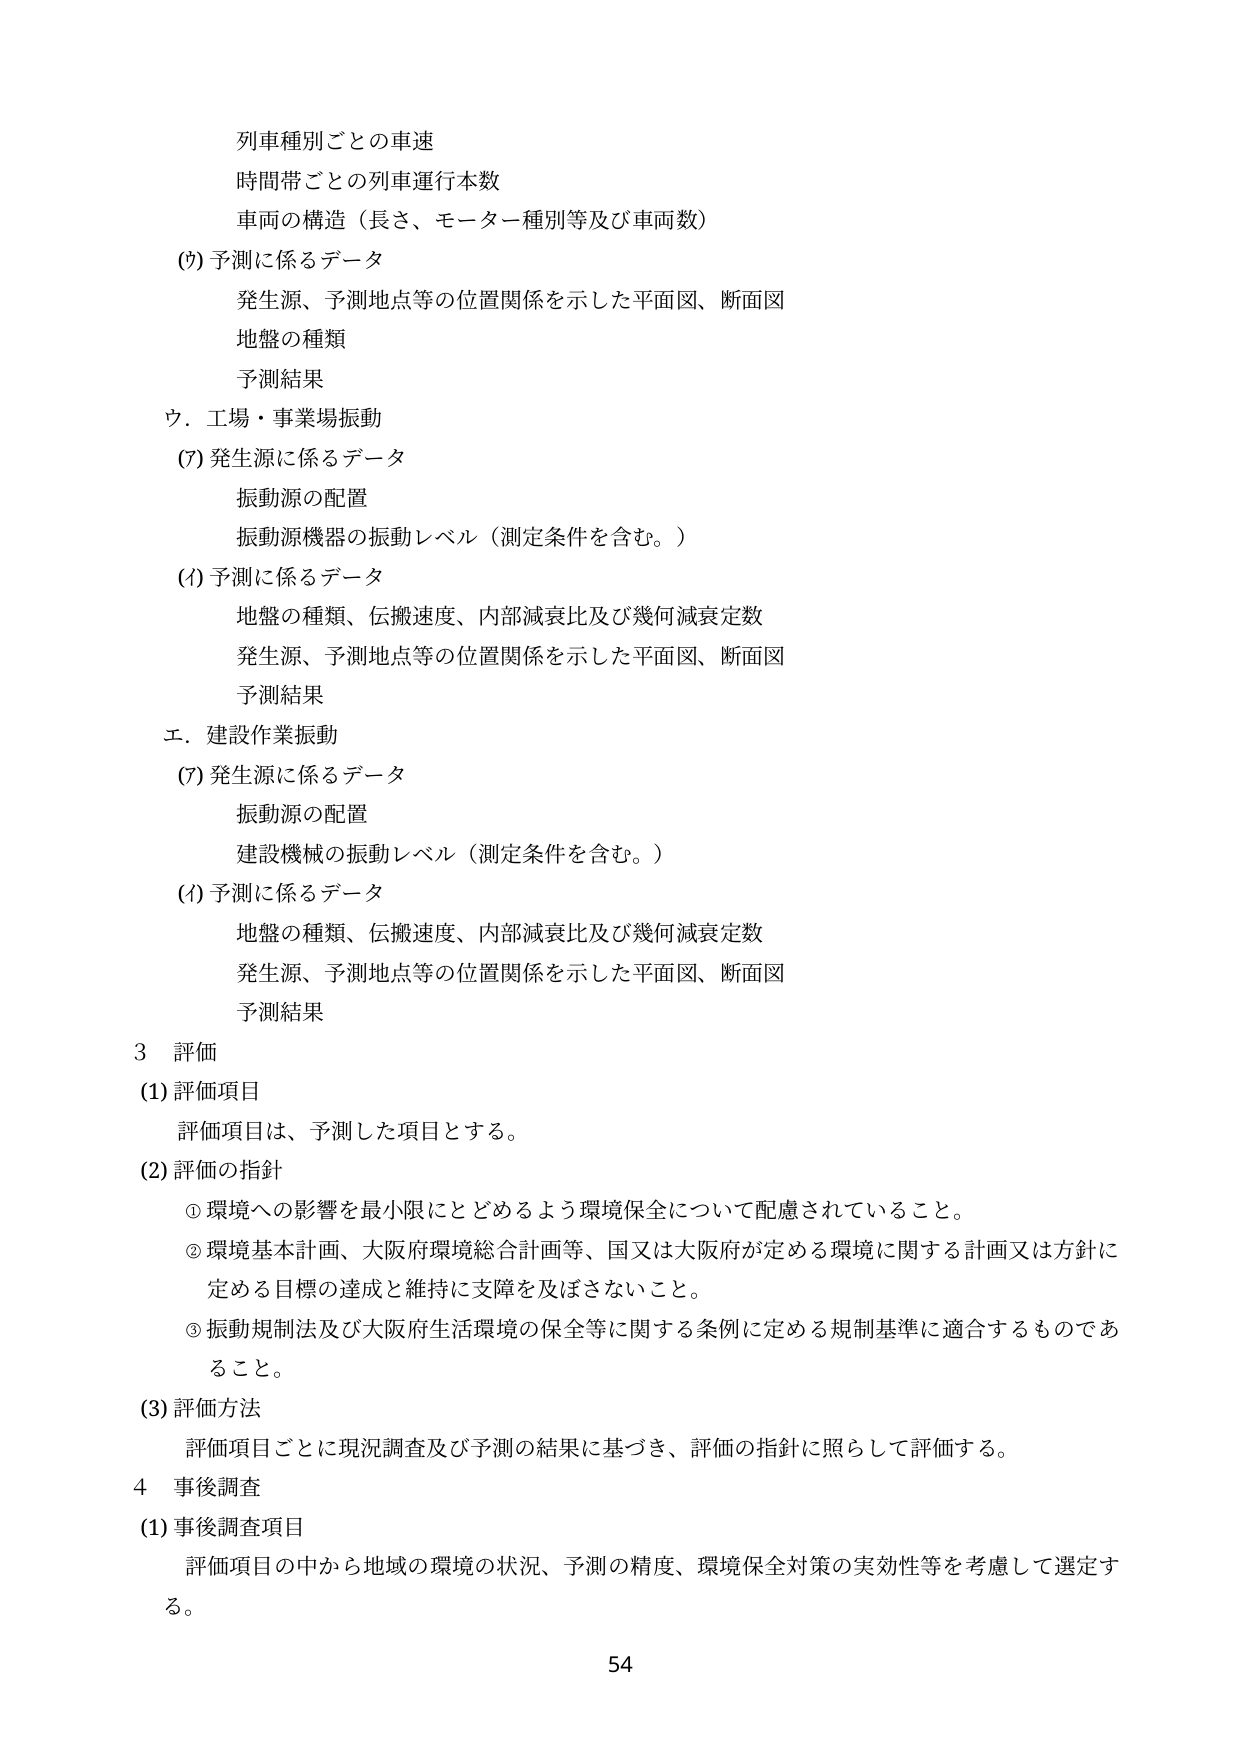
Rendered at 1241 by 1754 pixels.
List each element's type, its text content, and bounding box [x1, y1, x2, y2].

text 車両の構造（長さ、モーター種別等及び車両数） [221, 197, 1122, 237]
text (1) 評価項目 [118, 1068, 1122, 1108]
text (ｱ) 発生源に係るデータ [177, 435, 1122, 474]
text 時間帯ごとの列車運行本数 [221, 158, 1122, 197]
text エ．建設作業振動 [162, 712, 1122, 751]
text (1) 事後調査項目 [118, 1503, 1122, 1543]
text (2) 評価の指針 [118, 1147, 1122, 1187]
text 建設機械の振動レベル（測定条件を含む。） [221, 831, 1122, 870]
text ウ．工場・事業場振動 [162, 395, 1122, 435]
text (ｲ) 予測に係るデータ [177, 553, 1122, 593]
text 発生源、予測地点等の位置関係を示した平面図、断面図 [221, 633, 1122, 672]
text 評価項目ごとに現況調査及び予測の結果に基づき、評価の指針に照らして評価する。 [163, 1424, 1122, 1464]
text (ｱ) 発生源に係るデータ [177, 751, 1122, 791]
text 列車種別ごとの車速 [221, 118, 1122, 158]
text 地盤の種類 [221, 316, 1122, 356]
text 振動源機器の振動レベル（測定条件を含む。） [221, 514, 1122, 553]
text ①環境への影響を最小限にとどめるよう環境保全について配慮されていること。 [185, 1187, 1122, 1226]
text 地盤の種類、伝搬速度、内部減衰比及び幾何減衰定数 [221, 593, 1122, 633]
text 予測結果 [221, 356, 1122, 395]
text 評価項目の中から地域の環境の状況、予測の精度、環境保全対策の実効性等を考慮して選定する。 [163, 1543, 1122, 1622]
text ４ 事後調査 [118, 1464, 1122, 1503]
text (3) 評価方法 [118, 1385, 1122, 1424]
text 地盤の種類、伝搬速度、内部減衰比及び幾何減衰定数 [221, 910, 1122, 949]
text 振動源の配置 [221, 791, 1122, 831]
text 予測結果 [221, 672, 1122, 712]
text ②環境基本計画、大阪府環境総合計画等、国又は大阪府が定める環境に関する計画又は方針に定める目標の達成と維持に支障を及ぼさないこと。 [185, 1226, 1122, 1306]
text 発生源、予測地点等の位置関係を示した平面図、断面図 [221, 276, 1122, 316]
text 予測結果 [221, 989, 1122, 1028]
text 振動源の配置 [221, 474, 1122, 514]
text (ｲ) 予測に係るデータ [177, 870, 1122, 910]
text ③振動規制法及び大阪府生活環境の保全等に関する条例に定める規制基準に適合するものであること。 [185, 1306, 1122, 1385]
text (ｳ) 予測に係るデータ [177, 237, 1122, 276]
text 評価項目は、予測した項目とする。 [177, 1108, 1122, 1147]
text 発生源、予測地点等の位置関係を示した平面図、断面図 [221, 949, 1122, 989]
text ３ 評価 [118, 1028, 1122, 1068]
